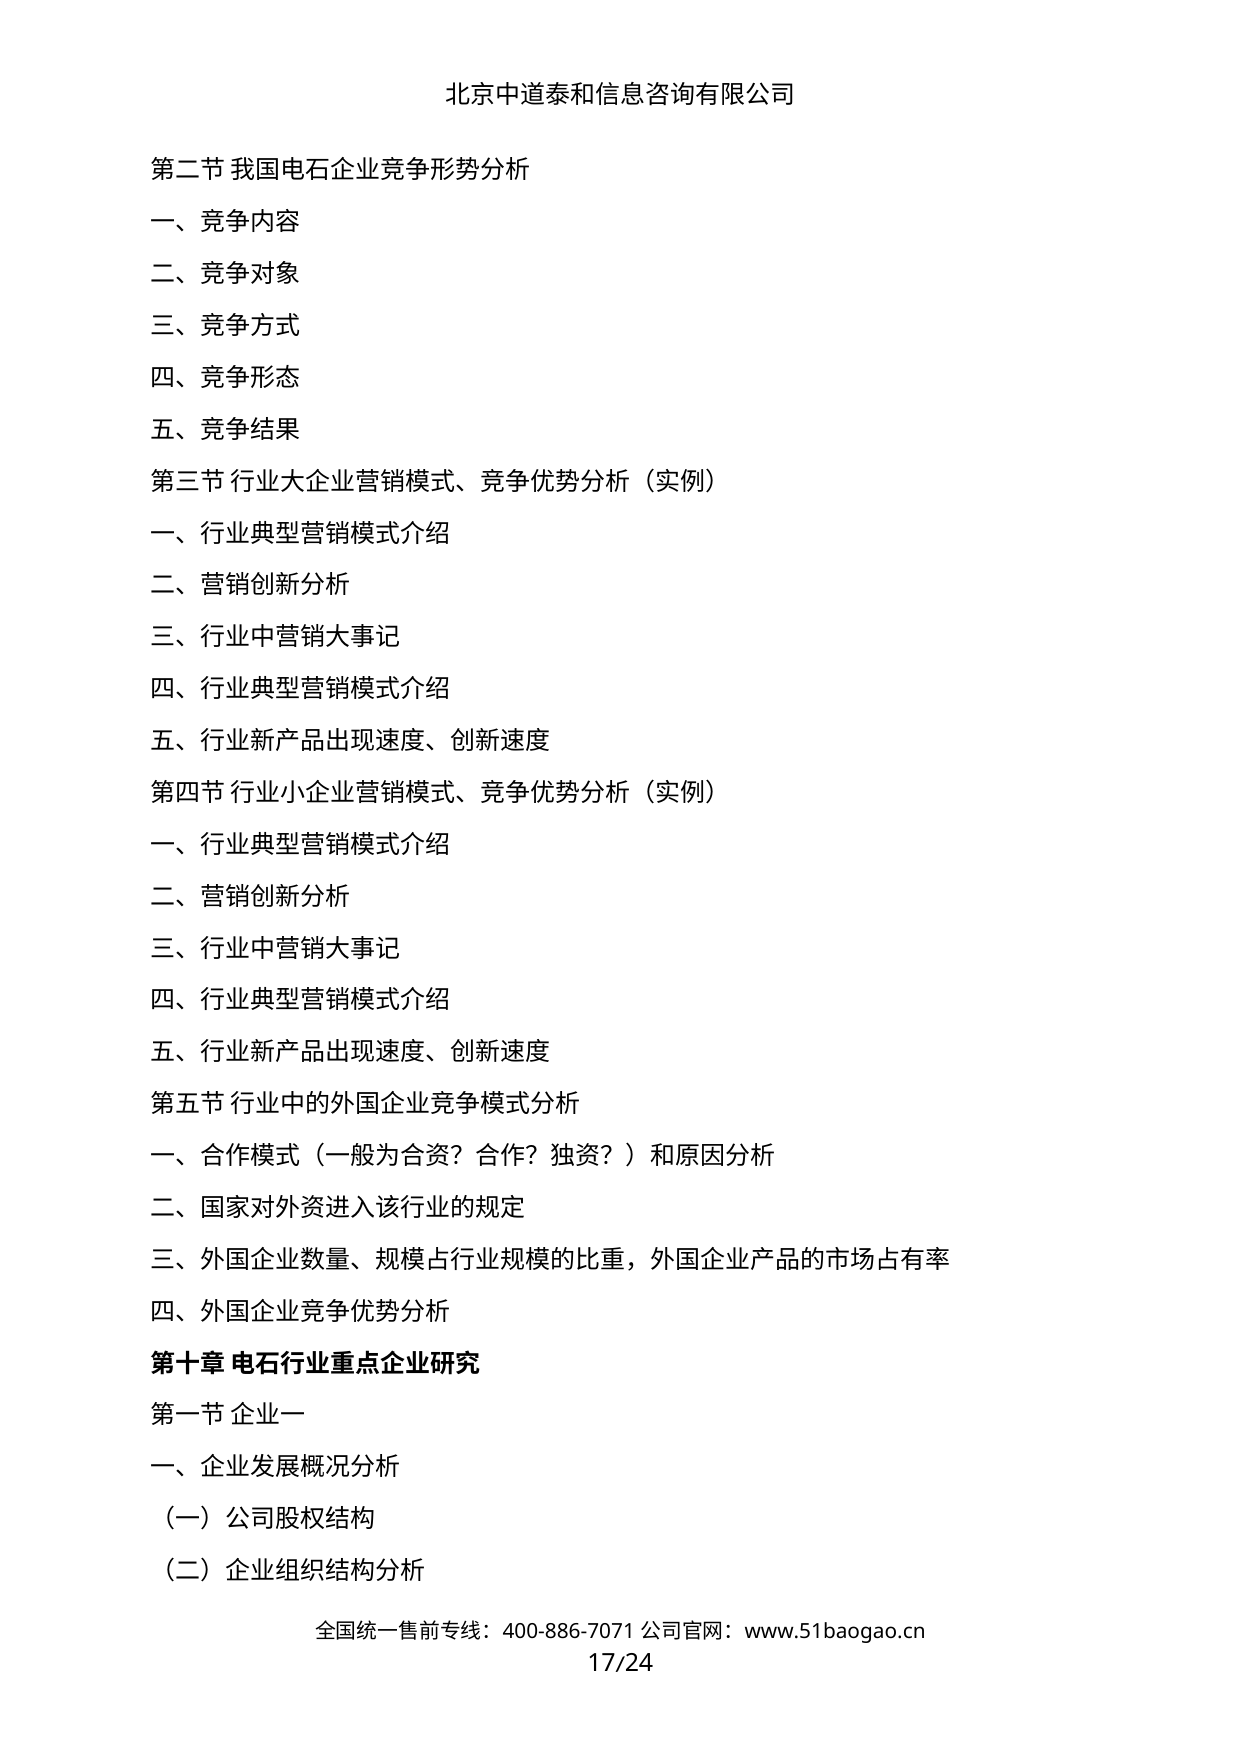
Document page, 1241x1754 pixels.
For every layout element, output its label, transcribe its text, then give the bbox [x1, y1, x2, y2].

text 一、企业发展概况分析 [150, 1447, 1090, 1483]
text 二、国家对外资进入该行业的规定 [150, 1187, 1090, 1224]
text 二、营销创新分析 [150, 876, 1090, 912]
text （一）公司股权结构 [150, 1499, 1090, 1535]
text 五、行业新产品出现速度、创新速度 [150, 1032, 1090, 1068]
text 五、行业新产品出现速度、创新速度 [150, 721, 1090, 757]
text 五、竞争结果 [150, 409, 1090, 446]
text 第十章 电石行业重点企业研究 [150, 1343, 1090, 1379]
text 四、行业典型营销模式介绍 [150, 669, 1090, 705]
text 四、外国企业竞争优势分析 [150, 1291, 1090, 1327]
text 一、竞争内容 [150, 202, 1090, 238]
text 第五节 行业中的外国企业竞争模式分析 [150, 1084, 1090, 1120]
text 四、行业典型营销模式介绍 [150, 980, 1090, 1016]
text 一、行业典型营销模式介绍 [150, 513, 1090, 549]
text 第三节 行业大企业营销模式、竞争优势分析（实例） [150, 461, 1090, 497]
text 二、竞争对象 [150, 254, 1090, 290]
text 二、营销创新分析 [150, 565, 1090, 601]
text 三、外国企业数量、规模占行业规模的比重，外国企业产品的市场占有率 [150, 1239, 1090, 1276]
text （二）企业组织结构分析 [150, 1551, 1090, 1587]
text 四、竞争形态 [150, 357, 1090, 394]
text 第四节 行业小企业营销模式、竞争优势分析（实例） [150, 772, 1090, 809]
text 三、竞争方式 [150, 306, 1090, 342]
text 三、行业中营销大事记 [150, 928, 1090, 964]
text 第二节 我国电石企业竞争形势分析 [150, 150, 1090, 186]
text 第一节 企业一 [150, 1395, 1090, 1431]
text 一、行业典型营销模式介绍 [150, 824, 1090, 861]
text 三、行业中营销大事记 [150, 617, 1090, 653]
text 一、合作模式（一般为合资？合作？独资？）和原因分析 [150, 1136, 1090, 1172]
